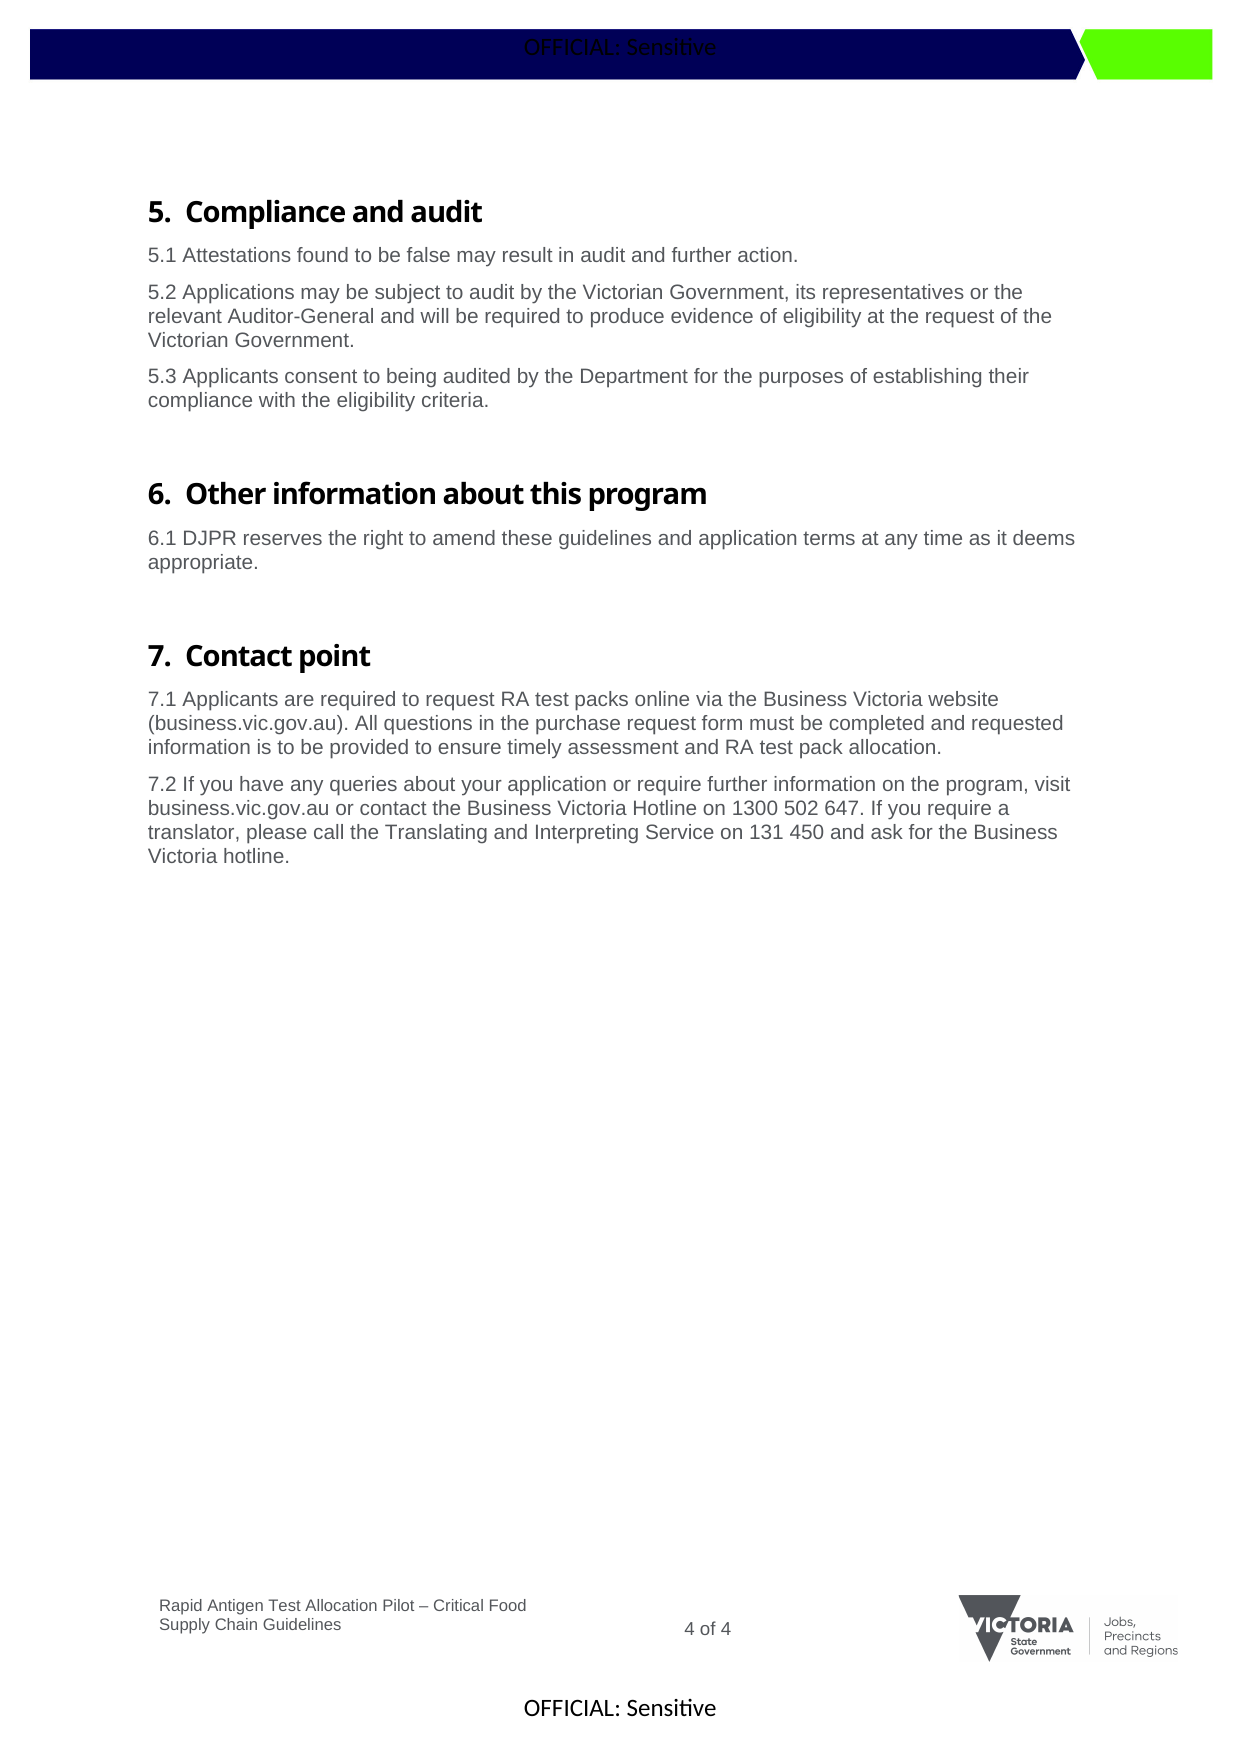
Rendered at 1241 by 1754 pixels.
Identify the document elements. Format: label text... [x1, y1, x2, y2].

text Contact point [148, 635, 1092, 675]
text 7.1 Applicants are required to request RA test packs online via the Business Victoria website (business.vic.gov.au). All questions in the purchase request form must be completed and requested information is to be provided to ensure timely assessment and RA test pack allocation. [148, 687, 1092, 759]
text 5.2 Applications may be subject to audit by the Victorian Government, its representatives or the relevant Auditor-General and will be required to produce evidence of eligibility at the request of the Victorian Government. [148, 280, 1092, 352]
text 7.2 If you have any queries about your application or require further information on the program, visit business.vic.gov.au or contact the Business Victoria Hotline on 1300 502 647. If you require a translator, please call the Translating and Interpreting Service on 131 450 and ask for the Business Victoria hotline. [148, 772, 1092, 867]
text Compliance and audit [148, 191, 1092, 231]
text 5.1 Attestations found to be false may result in audit and further action. [148, 243, 1092, 267]
picture [0, 0, 1241, 84]
text 5.3 Applicants consent to being audited by the Department for the purposes of establishing their compliance with the eligibility criteria. [148, 364, 1092, 412]
text Other information about this program [148, 473, 1092, 513]
text 6.1 DJPR reserves the right to amend these guidelines and application terms at any time as it deems appropriate. [148, 526, 1092, 573]
picture [958, 1595, 1178, 1662]
